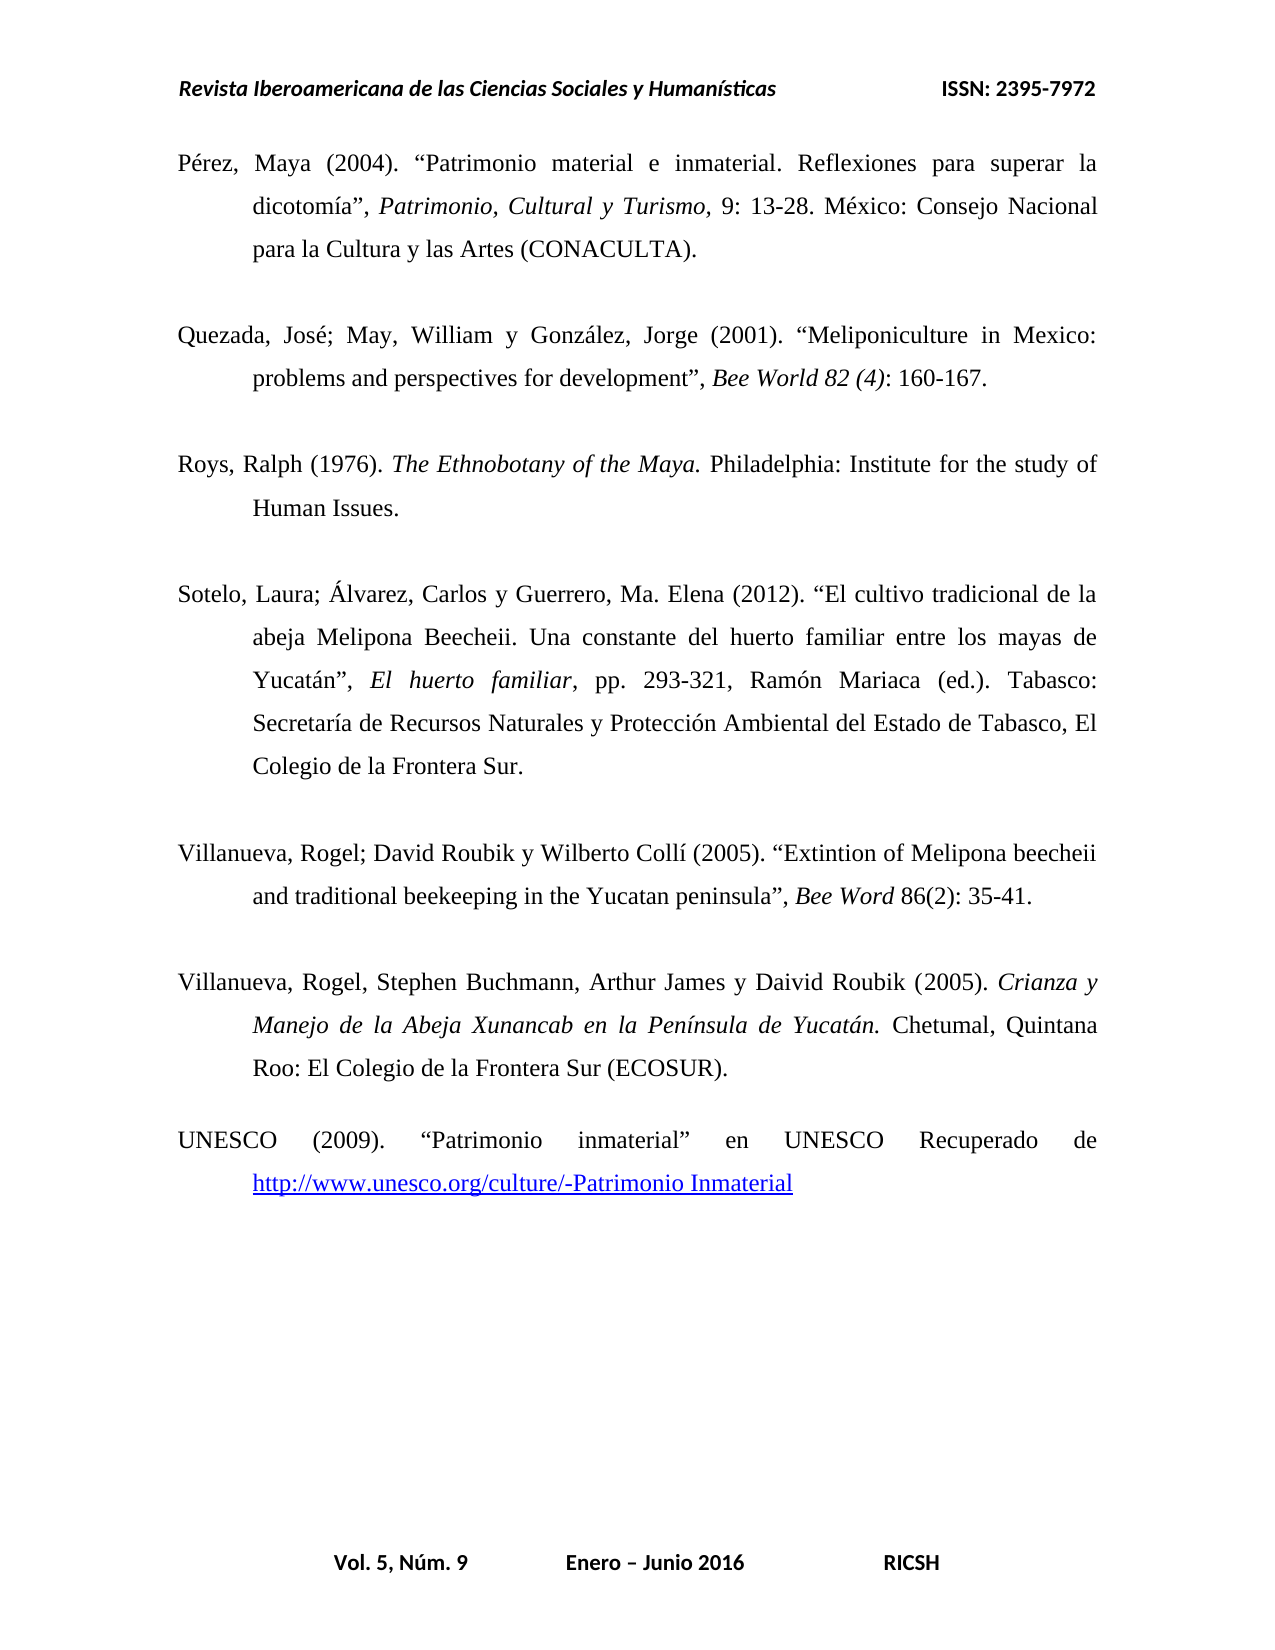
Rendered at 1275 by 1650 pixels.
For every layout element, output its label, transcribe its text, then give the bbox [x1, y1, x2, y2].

text Roys, Ralph (1976). The Ethnobotany of the Maya. Philadelphia: Institute for the study of Human Issues. [177, 449, 1098, 521]
text UNESCO (2009). “Patrimonio inmaterial” en UNESCO Recuperado de http://www.unesco.org/culture/-Patrimonio Inmaterial [177, 1125, 1098, 1197]
text Pérez, Maya (2004). “Patrimonio material e inmaterial. Reflexiones para superar la dicotomía”, Patrimonio, Cultural y Turismo, 9: 13-28. México: Consejo Nacional para la Cultura y las Artes (CONACULTA). [177, 148, 1098, 263]
text Villanueva, Rogel, Stephen Buchmann, Arthur James y Daivid Roubik (2005). Crianza y Manejo de la Abeja Xunancab en la Península de Yucatán. Chetumal, Quintana Roo: El Colegio de la Frontera Sur (ECOSUR). [177, 967, 1098, 1082]
text Sotelo, Laura; Álvarez, Carlos y Guerrero, Ma. Elena (2012). “El cultivo tradicional de la abeja Melipona Beecheii. Una constante del huerto familiar entre los mayas de Yucatán”, El huerto familiar, pp. 293-321, Ramón Mariaca (ed.). Tabasco: Secretaría de Recursos Naturales y Protección Ambiental del Estado de Tabasco, El Colegio de la Frontera Sur. [177, 579, 1098, 780]
text Villanueva, Rogel; David Roubik y Wilberto Collí (2005). “Extintion of Melipona beecheii and traditional beekeeping in the Yucatan peninsula”, Bee Word 86(2): 35-41. [177, 838, 1098, 909]
text Quezada, José; May, William y González, Jorge (2001). “Meliponiculture in Mexico: problems and perspectives for development”, Bee World 82 (4): 160-167. [177, 320, 1098, 392]
